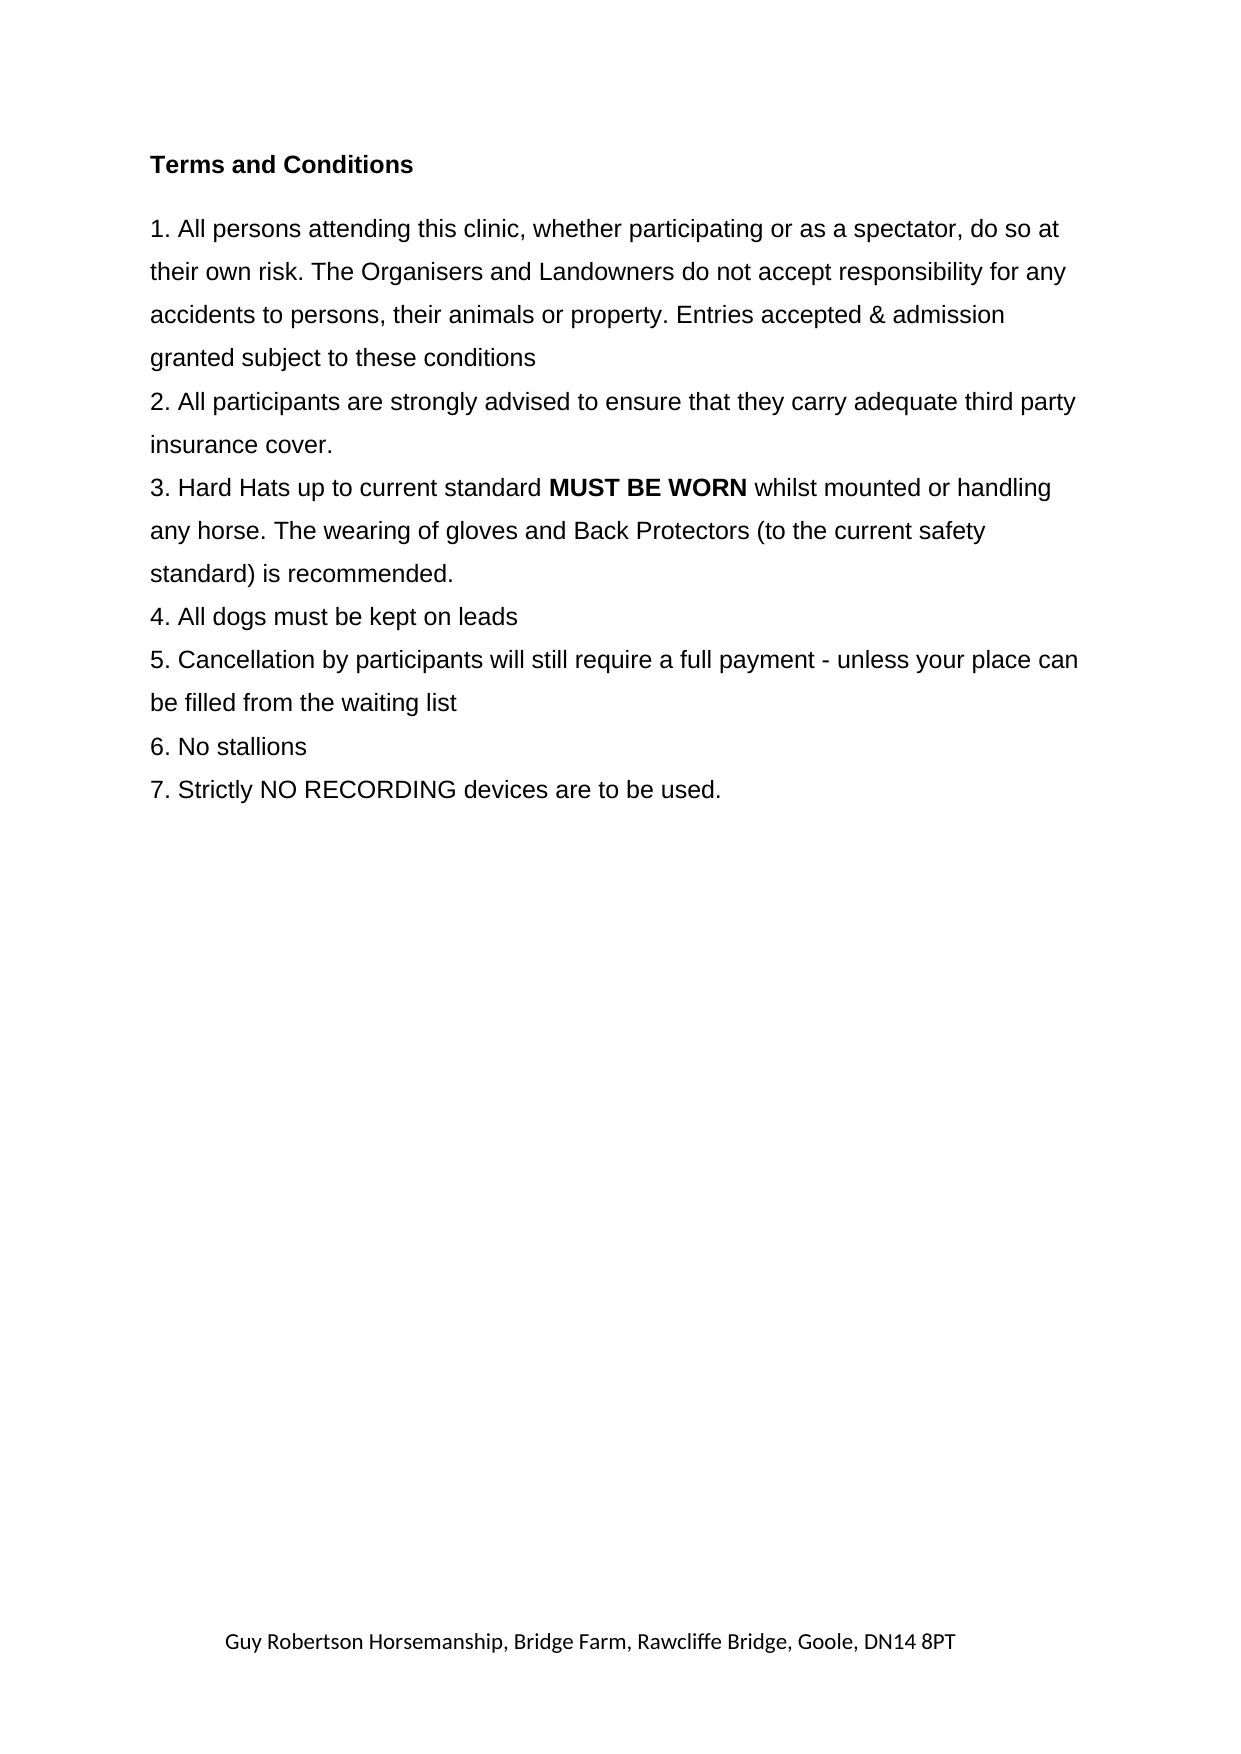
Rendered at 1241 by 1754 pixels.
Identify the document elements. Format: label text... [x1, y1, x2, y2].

text 4. All dogs must be kept on leads [150, 602, 1090, 631]
text 5. Cancellation by participants will still require a full payment - unless your place can be filled from the waiting list [150, 645, 1090, 717]
text Terms and Conditions [150, 150, 1090, 179]
text 3. Hard Hats up to current standard MUST BE WORN whilst mounted or handling any horse. The wearing of gloves and Back Protectors (to the current safety standard) is recommended. [150, 473, 1090, 588]
text 6. No stallions [150, 731, 1090, 760]
text 1. All persons attending this clinic, whether participating or as a spectator, do so at their own risk. The Organisers and Landowners do not accept responsibility for any accidents to persons, their animals or property. Entries accepted & admission granted subject to these conditions [150, 214, 1090, 372]
text 2. All participants are strongly advised to ensure that they carry adequate third party insurance cover. [150, 386, 1090, 458]
text 7. Strictly NO RECORDING devices are to be used. [150, 774, 1090, 803]
